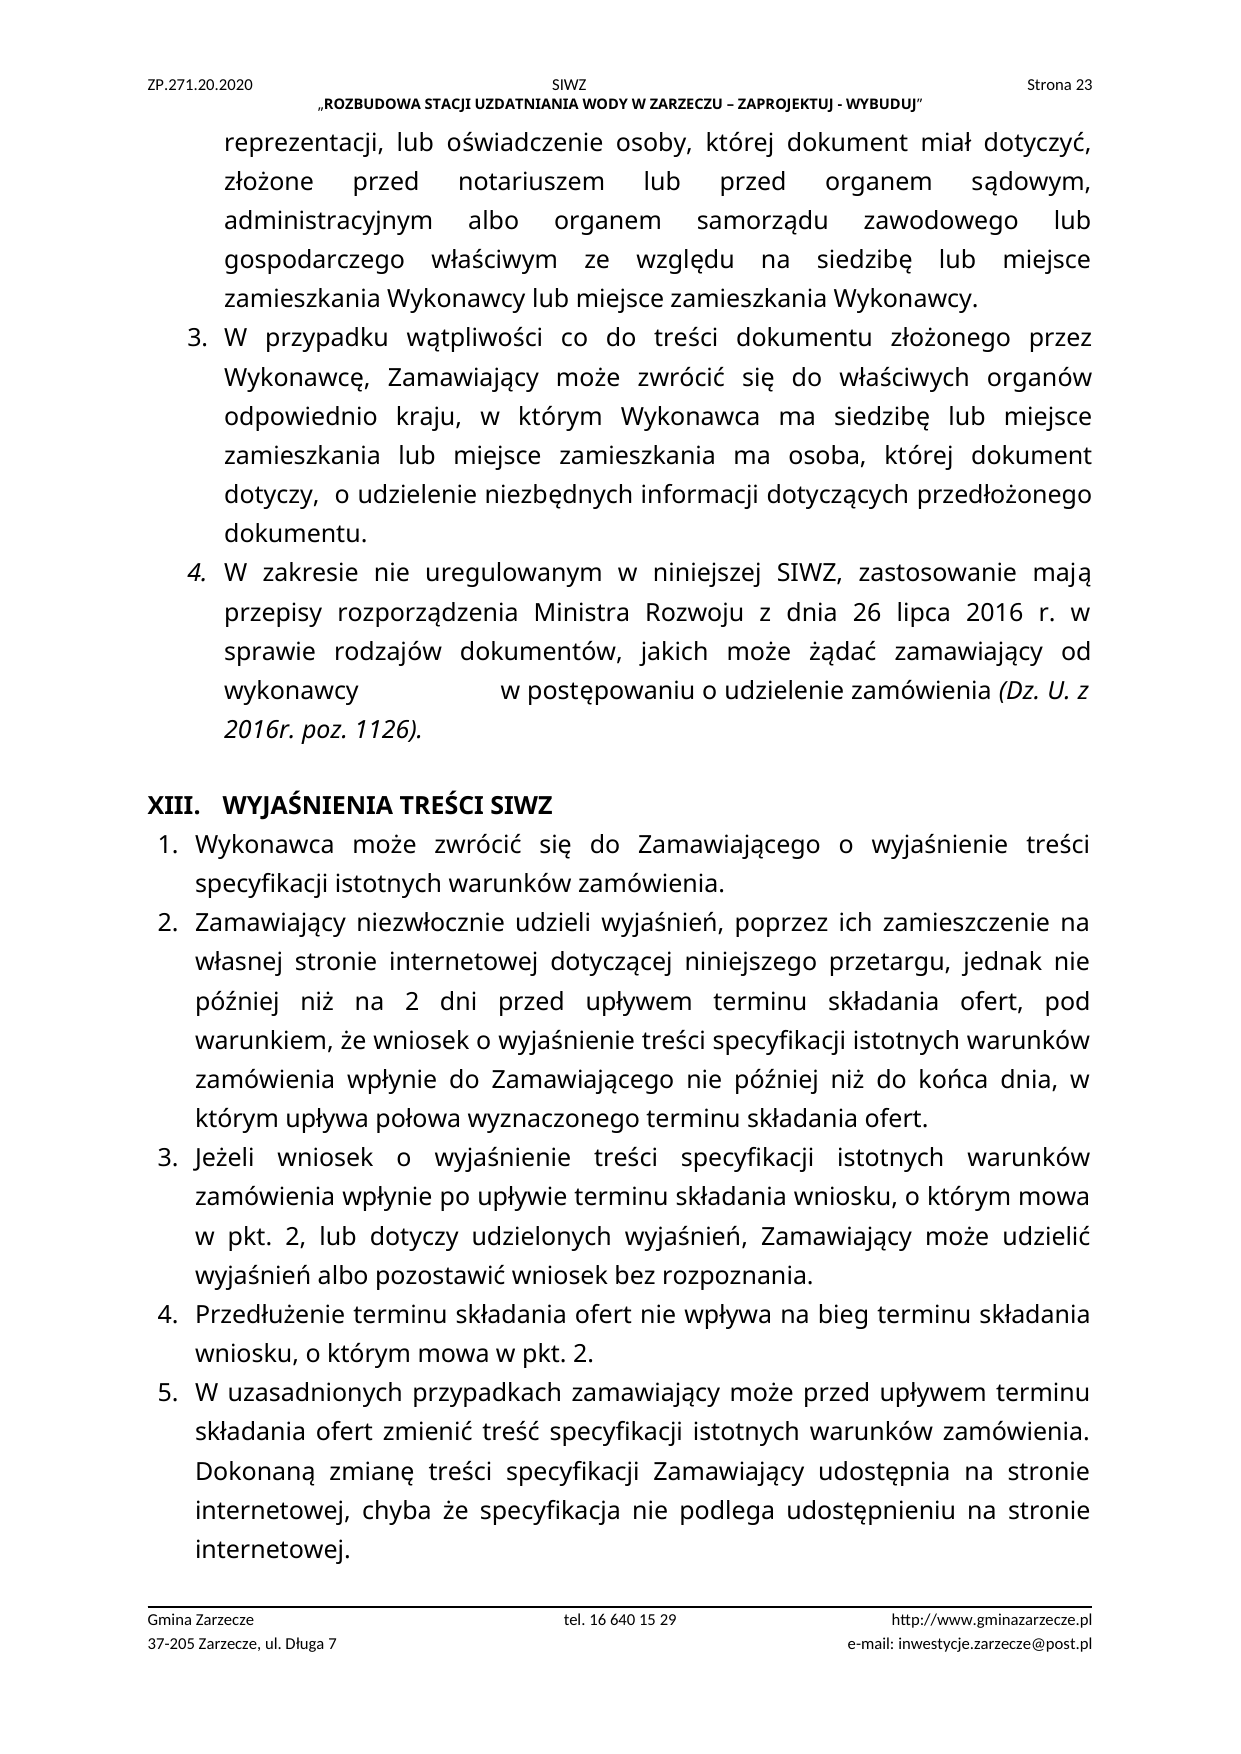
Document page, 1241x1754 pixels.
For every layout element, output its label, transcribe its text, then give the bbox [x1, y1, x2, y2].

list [187, 124, 1091, 315]
list Zamawiający niezwłocznie udzieli wyjaśnień, poprzez ich zamieszczenie na własnej stronie internetowej dotyczącej niniejszego przetargu, jednak nie później niż na 2 dni przed upływem terminu składania ofert, pod warunkiem, że wniosek o wyjaśnienie treści specyfikacji istotnych warunków zamówienia wpłynie do Zamawiającego nie później niż do końca dnia, w którym upływa połowa wyznaczonego terminu składania ofert. [157, 905, 1091, 1135]
list W przypadku wątpliwości co do treści dokumentu złożonego przez Wykonawcę, Zamawiający może zwrócić się do właściwych organów odpowiednio kraju, w którym Wykonawca ma siedzibę lub miejsce zamieszkania lub miejsce zamieszkania ma osoba, której dokument dotyczy, o udzielenie niezbędnych informacji dotyczących przedłożonego dokumentu. [187, 320, 1092, 550]
list W zakresie nie uregulowanym w niniejszej SIWZ, zastosowanie mają przepisy rozporządzenia Ministra Rozwoju z dnia 26 lipca 2016 r. w sprawie rodzajów dokumentów, jakich może żądać zamawiający od wykonawcy w postępowaniu o udzielenie zamówienia (Dz. U. z 2016r. poz. 1126). [187, 555, 1092, 746]
list Wykonawca może zwrócić się do Zamawiającego o wyjaśnienie treści specyfikacji istotnych warunków zamówienia. [157, 827, 1091, 900]
list Jeżeli wniosek o wyjaśnienie treści specyfikacji istotnych warunków zamówienia wpłynie po upływie terminu składania wniosku, o którym mowa w pkt. 2, lub dotyczy udzielonych wyjaśnień, Zamawiający może udzielić wyjaśnień albo pozostawić wniosek bez rozpoznania. [157, 1140, 1091, 1291]
list WYJAŚNIENIA TREŚCI SIWZ [147, 787, 1092, 821]
list W uzasadnionych przypadkach zamawiający może przed upływem terminu składania ofert zmienić treść specyfikacji istotnych warunków zamówienia. Dokonaną zmianę treści specyfikacji Zamawiający udostępnia na stronie internetowej, chyba że specyfikacja nie podlega udostępnieniu na stronie internetowej. [157, 1375, 1091, 1566]
list Przedłużenie terminu składania ofert nie wpływa na bieg terminu składania wniosku, o którym mowa w pkt. 2. [157, 1297, 1091, 1370]
